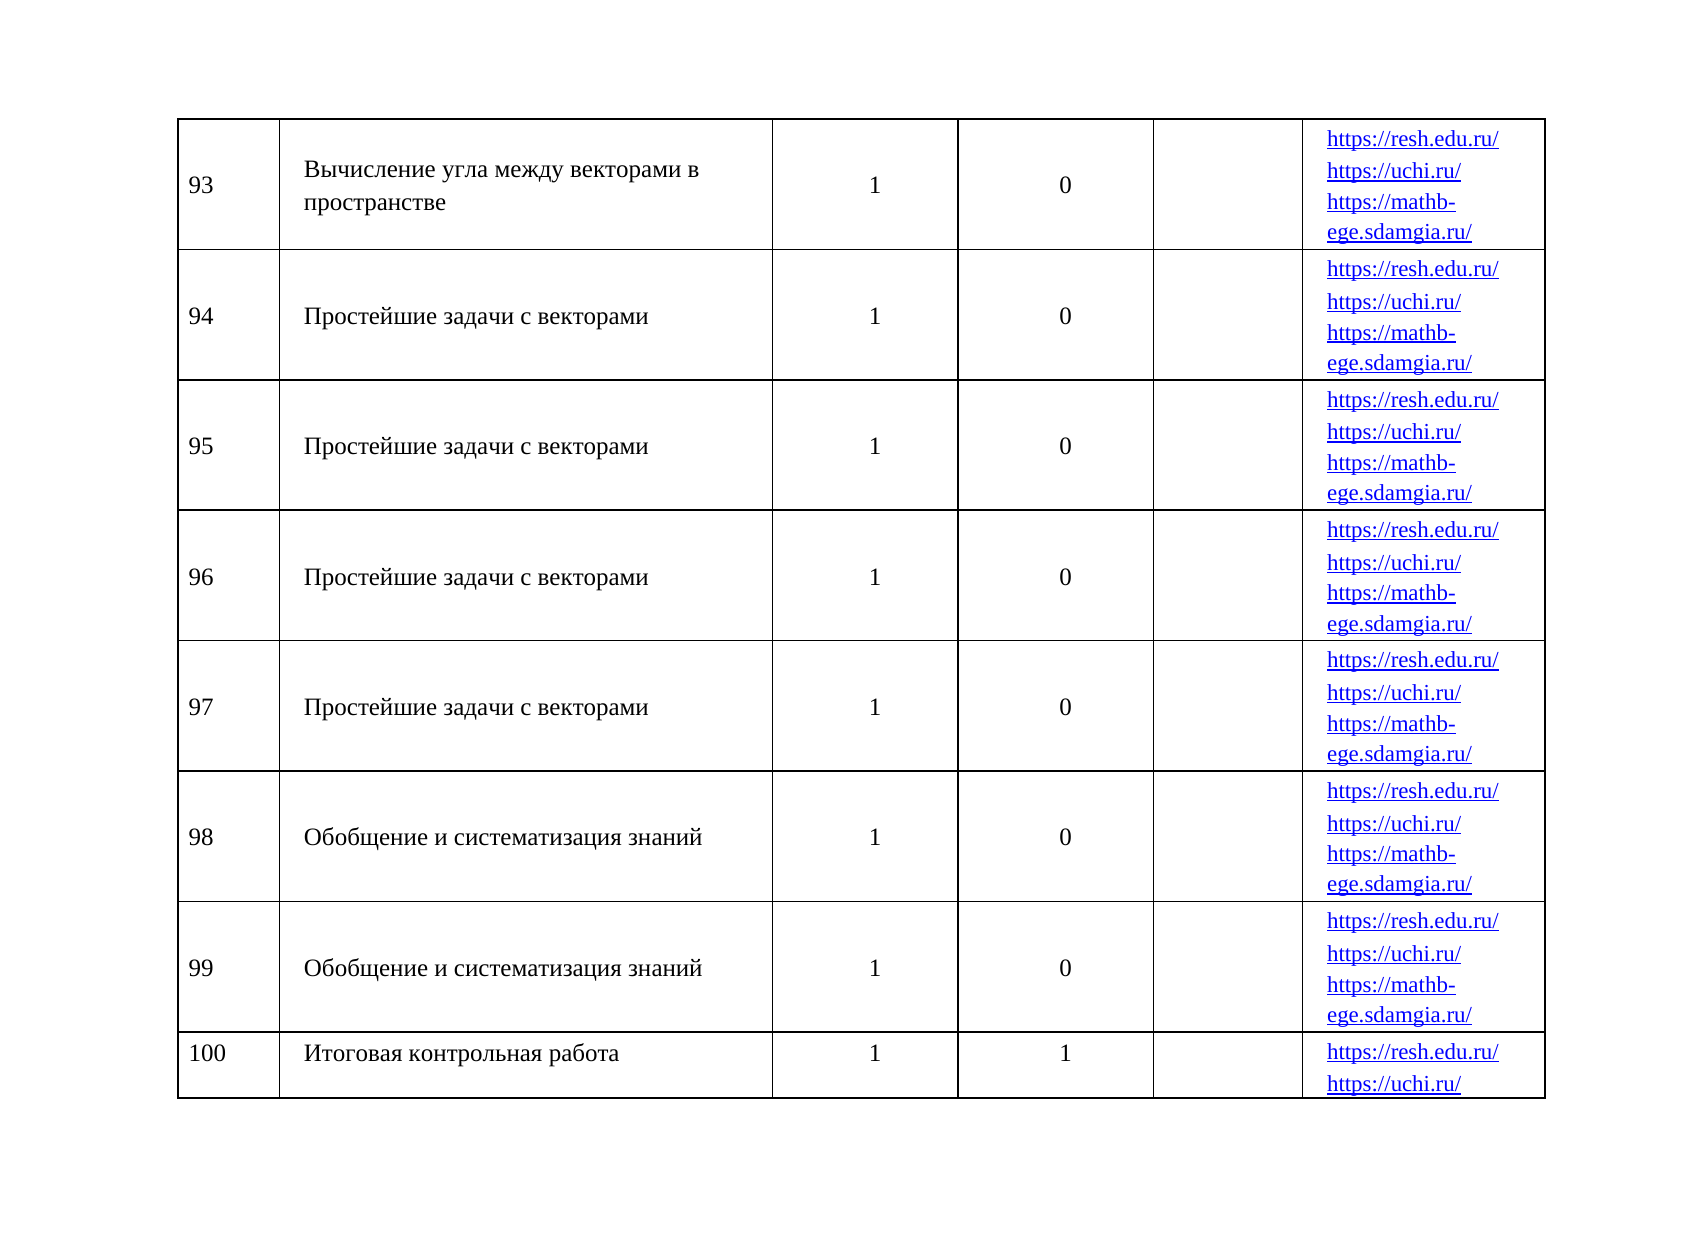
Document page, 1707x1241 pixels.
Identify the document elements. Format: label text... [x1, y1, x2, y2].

table_cell Простейшие задачи с векторами [280, 641, 772, 770]
table_cell 1 [773, 511, 957, 640]
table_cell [1303, 902, 1544, 1031]
table_cell Простейшие задачи с векторами [280, 381, 772, 509]
table_cell 1 [773, 902, 957, 1031]
table_cell 1 [773, 641, 957, 770]
table_cell [1154, 902, 1302, 1031]
table_cell [1154, 511, 1302, 640]
table_cell 100 [179, 1033, 279, 1097]
table_cell 0 [959, 641, 1153, 770]
table_cell 97 [179, 641, 279, 770]
table_cell https://resh.edu.ru/ https://uchi.ru/ https://mathb-ege.sdamgia.ru/ [1303, 641, 1544, 770]
table_cell [1154, 1033, 1302, 1097]
table_cell 96 [179, 511, 279, 640]
table_cell 0 [959, 120, 1153, 248]
table_cell 1 [773, 120, 957, 248]
table_cell 1 [959, 1033, 1153, 1097]
table_cell 98 [179, 772, 279, 901]
table_cell 93 [179, 120, 279, 248]
table_cell 95 [179, 381, 279, 509]
table_cell 0 [959, 772, 1153, 901]
table_cell 1 [773, 250, 957, 379]
table_cell [1154, 120, 1302, 248]
table_cell Вычисление угла между векторами в пространстве [280, 120, 772, 248]
table_cell 0 [959, 381, 1153, 509]
table_cell Простейшие задачи с векторами [280, 250, 772, 379]
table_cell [1303, 1033, 1544, 1097]
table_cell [1303, 250, 1544, 379]
table_cell 0 [959, 902, 1153, 1031]
table_cell 94 [179, 250, 279, 379]
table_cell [1303, 120, 1544, 248]
table_cell https://resh.edu.ru/ https://uchi.ru/ https://mathb-ege.sdamgia.ru/ [1303, 511, 1544, 640]
table_cell 1 [773, 1033, 957, 1097]
table_cell [1154, 772, 1302, 901]
table_cell 99 [179, 902, 279, 1031]
table_cell [1154, 250, 1302, 379]
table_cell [280, 1033, 772, 1097]
table_cell [1154, 641, 1302, 770]
table_cell Обобщение и систематизация знаний [280, 772, 772, 901]
table_cell 0 [959, 511, 1153, 640]
table_cell [1154, 381, 1302, 509]
table_cell 0 [959, 250, 1153, 379]
table_cell 1 [773, 381, 957, 509]
table_cell 1 [773, 772, 957, 901]
table_cell Простейшие задачи с векторами [280, 511, 772, 640]
table_cell https://resh.edu.ru/ https://uchi.ru/ https://mathb-ege.sdamgia.ru/ [1303, 381, 1544, 509]
table_cell Обобщение и систематизация знаний [280, 902, 772, 1031]
table_cell https://resh.edu.ru/ https://uchi.ru/ https://mathb-ege.sdamgia.ru/ [1303, 772, 1544, 901]
